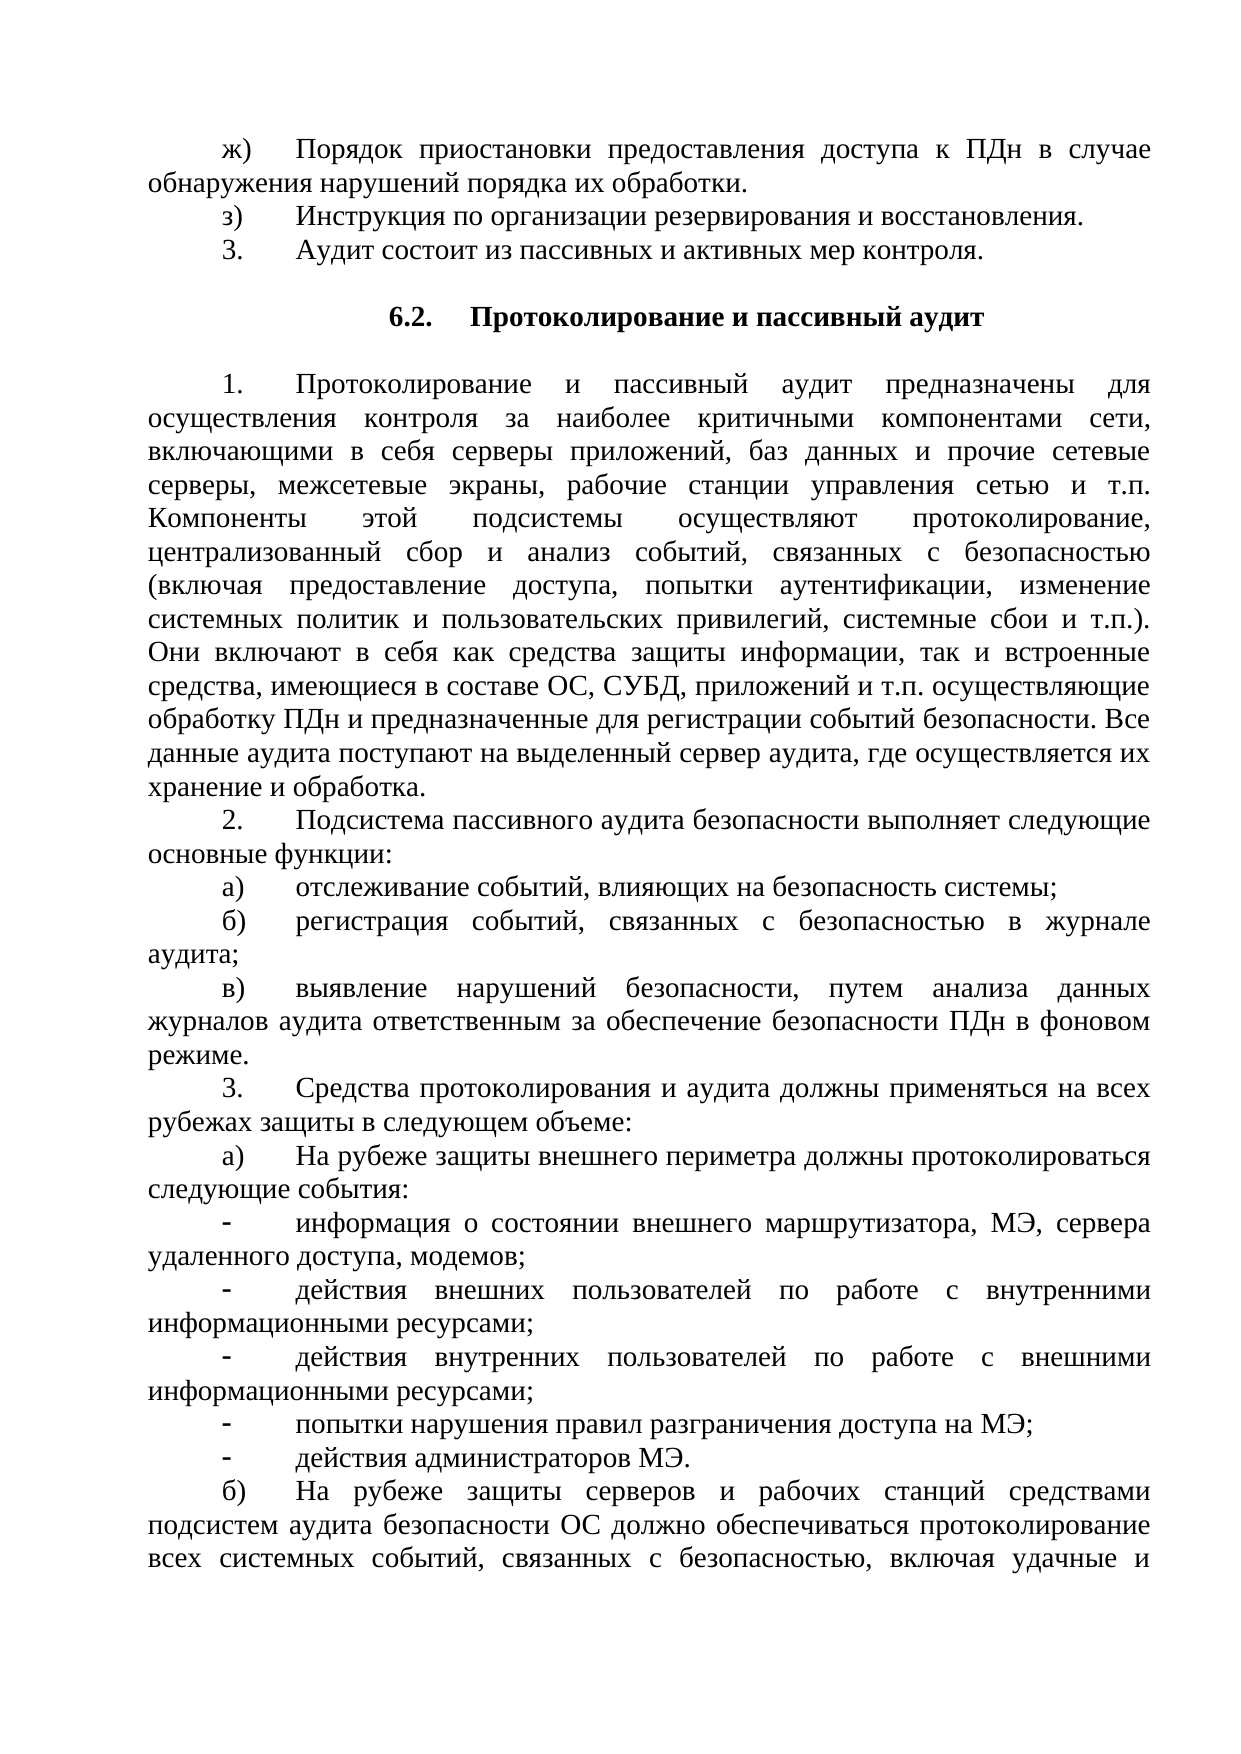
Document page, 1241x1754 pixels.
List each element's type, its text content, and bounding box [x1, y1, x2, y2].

list информация о состоянии внешнего маршрутизатора, МЭ, сервера удаленного доступа, модемов; [148, 1205, 1152, 1272]
list регистрация событий, связанных с безопасностью в журнале аудита; [148, 903, 1152, 970]
list действия администраторов МЭ. [148, 1440, 1152, 1473]
list На рубеже защиты внешнего периметра должны протоколироваться следующие события: [148, 1138, 1152, 1205]
list Подсистема пассивного аудита безопасности выполняет следующие основные функции: [148, 802, 1152, 869]
list Протоколирование и пассивный аудит предназначены для осуществления контроля за наиболее критичными компонентами сети, включающими в себя серверы приложений, баз данных и прочие сетевые серверы, межсетевые экраны, рабочие станции управления сетью и т.п. Компоненты этой подсистемы осуществляют протоколирование, централизованный сбор и анализ событий, связанных с безопасностью (включая предоставление доступа, попытки аутентификации, изменение системных политик и пользовательских привилегий, системные сбои и т.п.). Они включают в себя как средства защиты информации, так и встроенные средства, имеющиеся в составе ОС, СУБД, приложений и т.п. осуществляющие обработку ПДн и предназначенные для регистрации событий безопасности. Все данные аудита поступают на выделенный сервер аудита, где осуществляется их хранение и обработка. [148, 366, 1152, 802]
list Инструкция по организации резервирования и восстановления. [148, 198, 1152, 232]
list Порядок приостановки предоставления доступа к ПДн в случае обнаружения нарушений порядка их обработки. [148, 131, 1152, 198]
list Протоколирование и пассивный аудит [148, 299, 1152, 333]
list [148, 1473, 1152, 1574]
list действия внутренних пользователей по работе с внешними информационными ресурсами; [148, 1339, 1152, 1406]
list попытки нарушения правил разграничения доступа на МЭ; [148, 1406, 1152, 1440]
list выявление нарушений безопасности, путем анализа данных журналов аудита ответственным за обеспечение безопасности ПДн в фоновом режиме. [148, 970, 1152, 1071]
list Средства протоколирования и аудита должны применяться на всех рубежах защиты в следующем объеме: [148, 1071, 1152, 1138]
list Аудит состоит из пассивных и активных мер контроля. [148, 232, 1152, 266]
list действия внешних пользователей по работе с внутренними информационными ресурсами; [148, 1272, 1152, 1339]
list отслеживание событий, влияющих на безопасность системы; [148, 869, 1152, 903]
